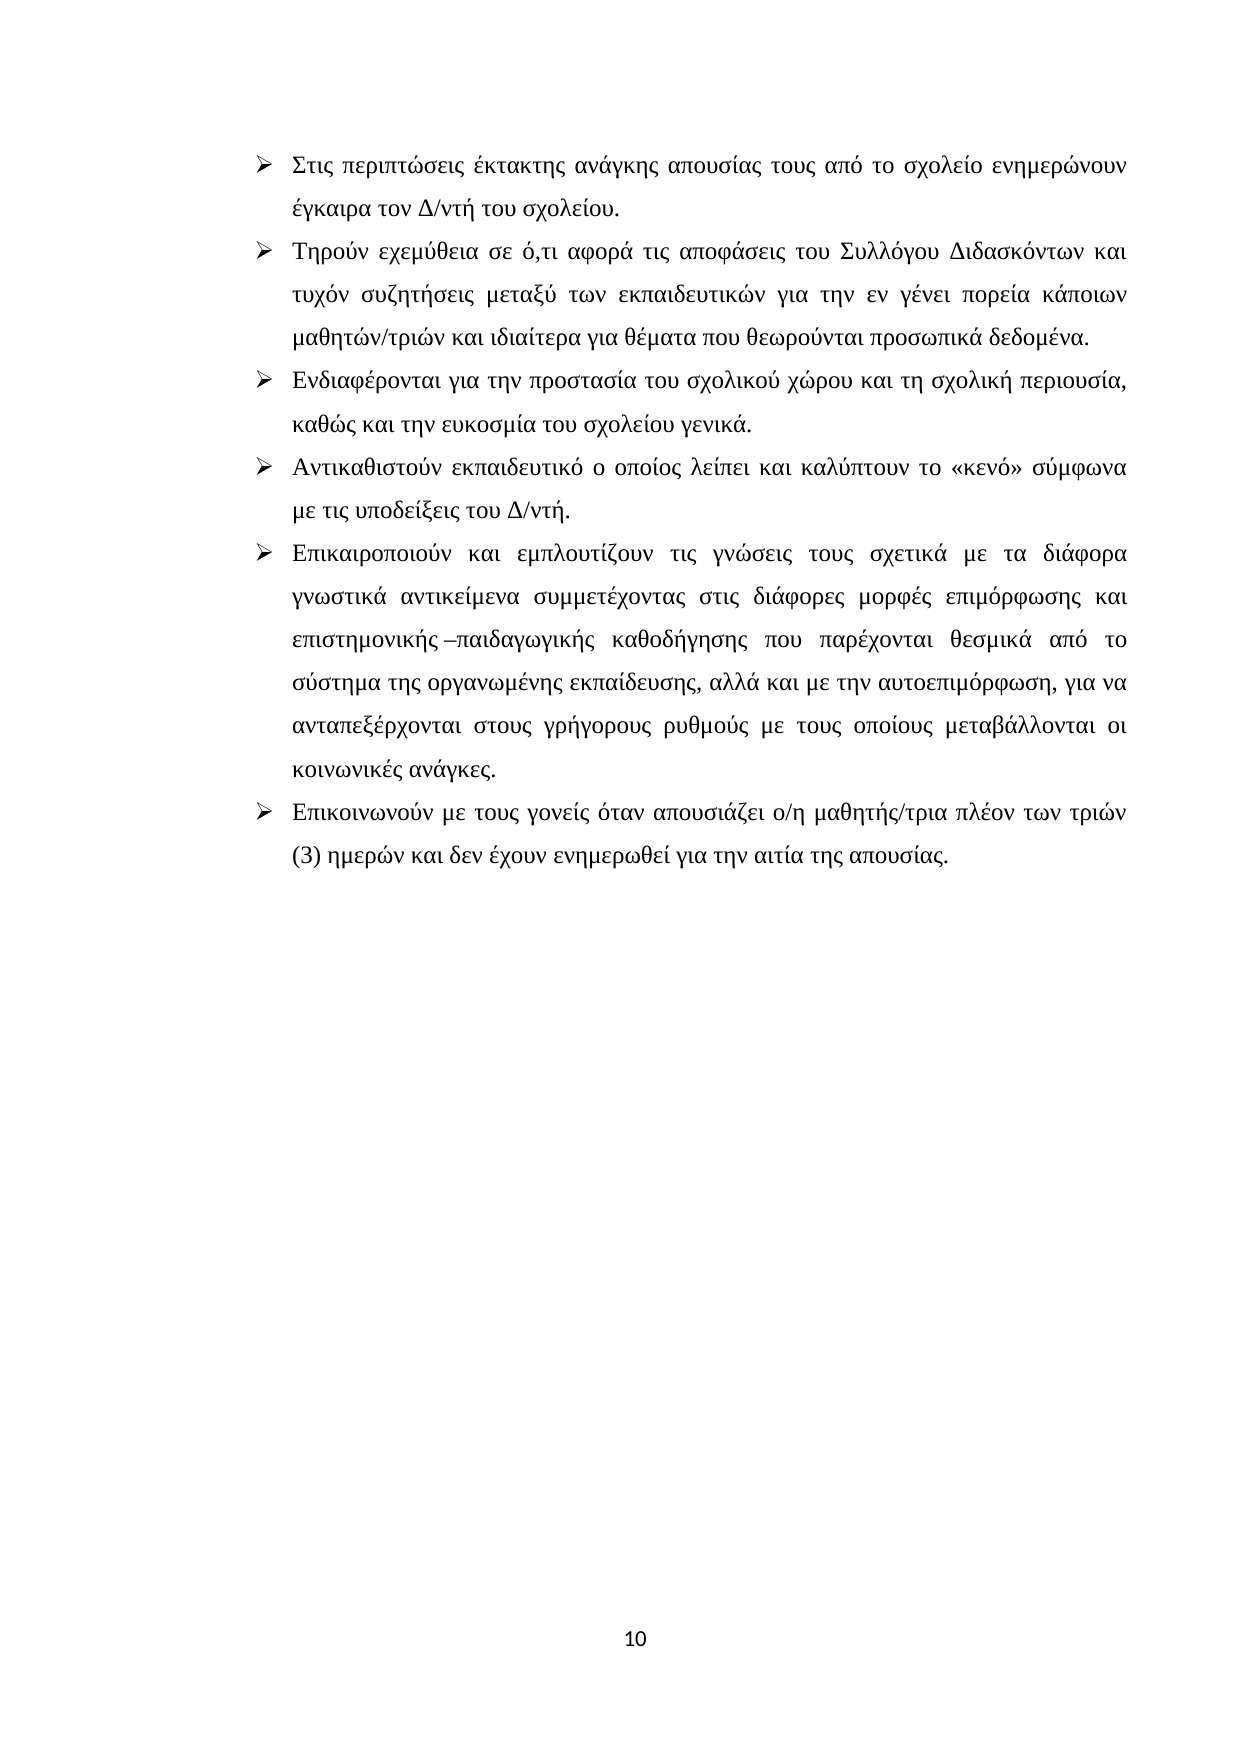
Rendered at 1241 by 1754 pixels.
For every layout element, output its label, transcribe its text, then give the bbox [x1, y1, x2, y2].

list Επικοινωνούν με τους γονείς όταν απουσιάζει ο/η μαθητής/τρια πλέον των τριών (3) ημερών και δεν έχουν ενημερωθεί για την αιτία της απουσίας. [254, 797, 1128, 869]
list Επικαιροποιούν και εμπλουτίζουν τις γνώσεις τους σχετικά με τα διάφορα γνωστικά αντικείμενα συμμετέχοντας στις διάφορες μορφές επιμόρφωσης και επιστημονικής –παιδαγωγικής καθοδήγησης που παρέχονται θεσμικά από το σύστημα της οργανωμένης εκπαίδευσης, αλλά και με την αυτοεπιμόρφωση, για να ανταπεξέρχονται στους γρήγορους ρυθμούς με τους οποίους μεταβάλλονται οι κοινωνικές ανάγκες. [254, 538, 1128, 782]
list Ενδιαφέρονται για την προστασία του σχολικού χώρου και τη σχολική περιουσία, καθώς και την ευκοσμία του σχολείου γενικά. [254, 366, 1128, 437]
list Στις περιπτώσεις έκτακτης ανάγκης απουσίας τους από το σχολείο ενημερώνουν έγκαιρα τον Δ/ντή του σχολείου. [254, 150, 1128, 222]
list Τηρούν εχεμύθεια σε ό,τι αφορά τις αποφάσεις του Συλλόγου Διδασκόντων και τυχόν συζητήσεις μεταξύ των εκπαιδευτικών για την εν γένει πορεία κάποιων μαθητών/τριών και ιδιαίτερα για θέματα που θεωρούνται προσωπικά δεδομένα. [254, 236, 1128, 351]
list Αντικαθιστούν εκπαιδευτικό ο οποίος λείπει και καλύπτουν το «κενό» σύμφωνα με τις υποδείξεις του Δ/ντή. [254, 452, 1128, 524]
